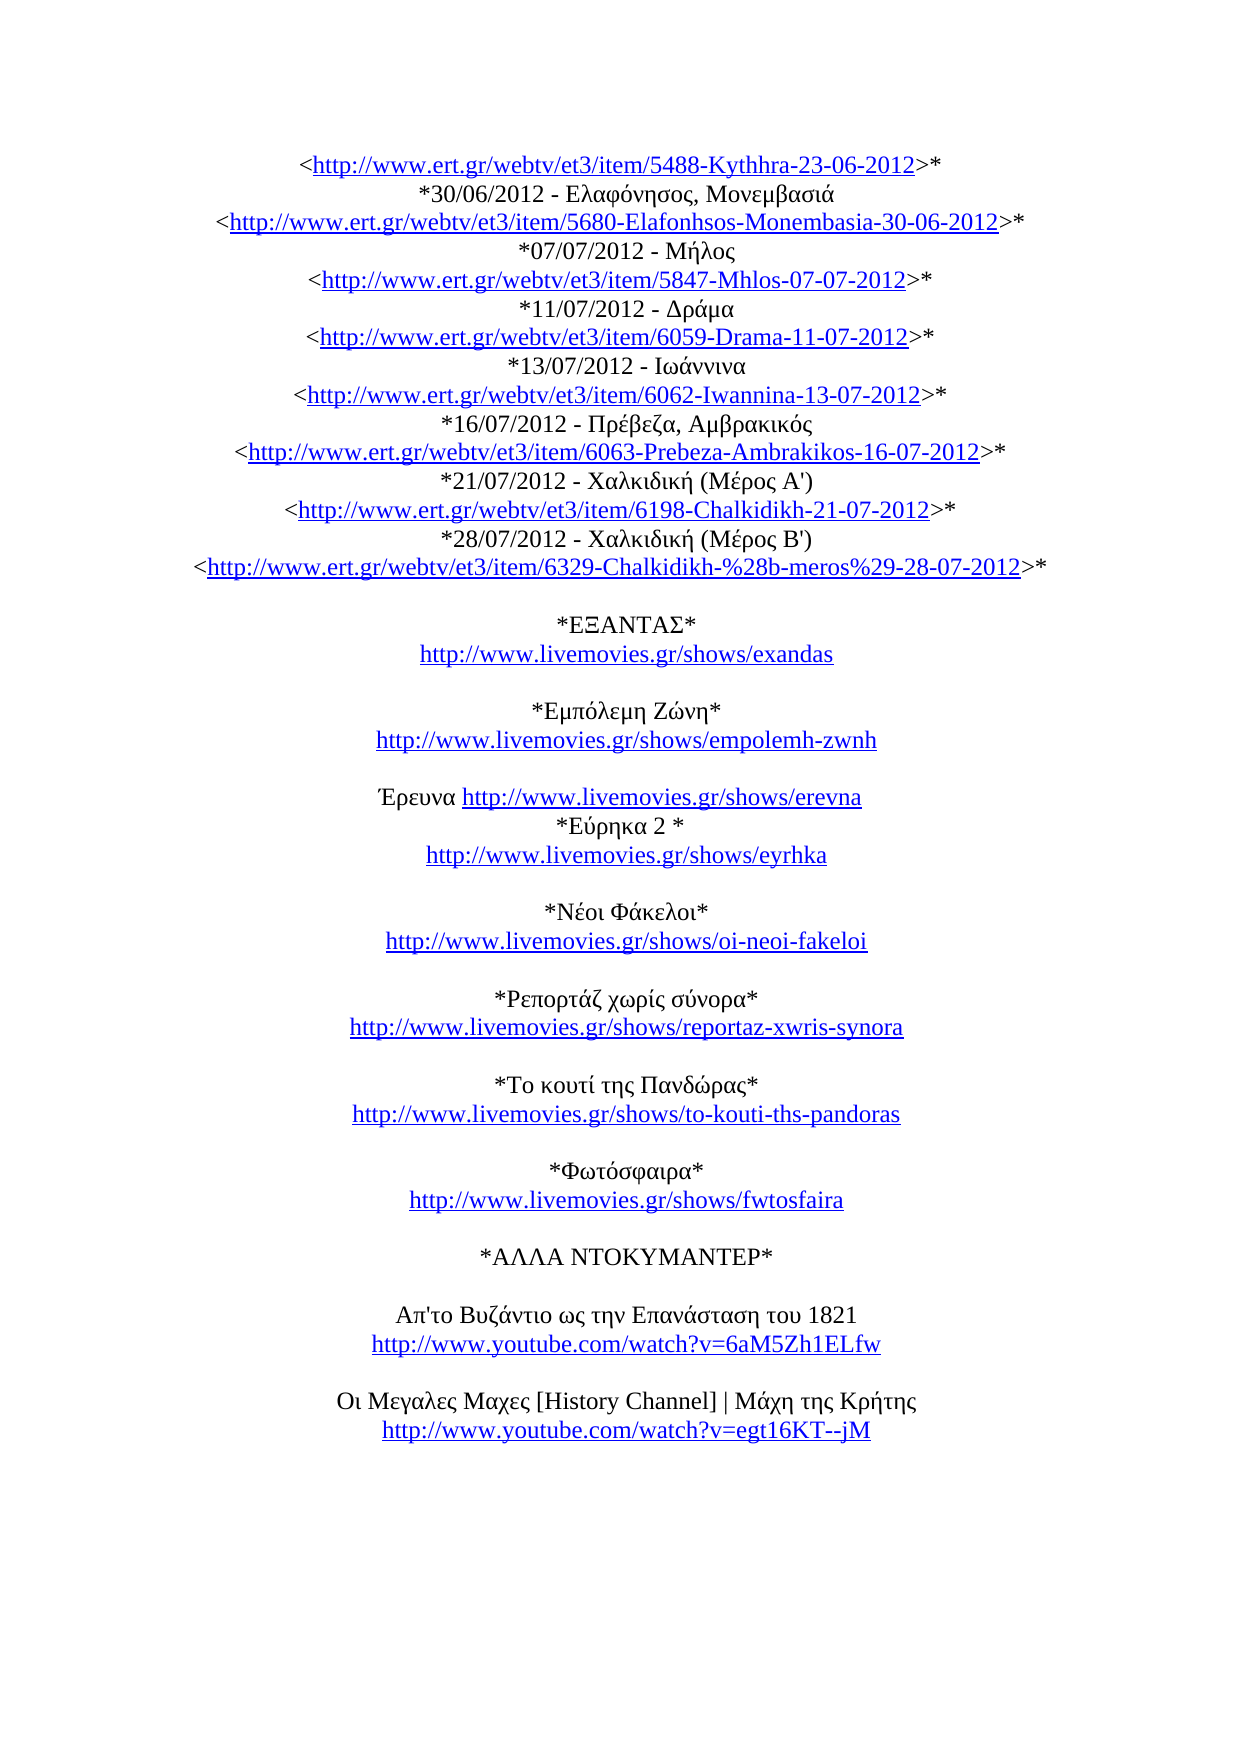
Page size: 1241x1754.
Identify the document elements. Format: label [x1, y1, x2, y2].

text [187, 150, 1053, 1444]
